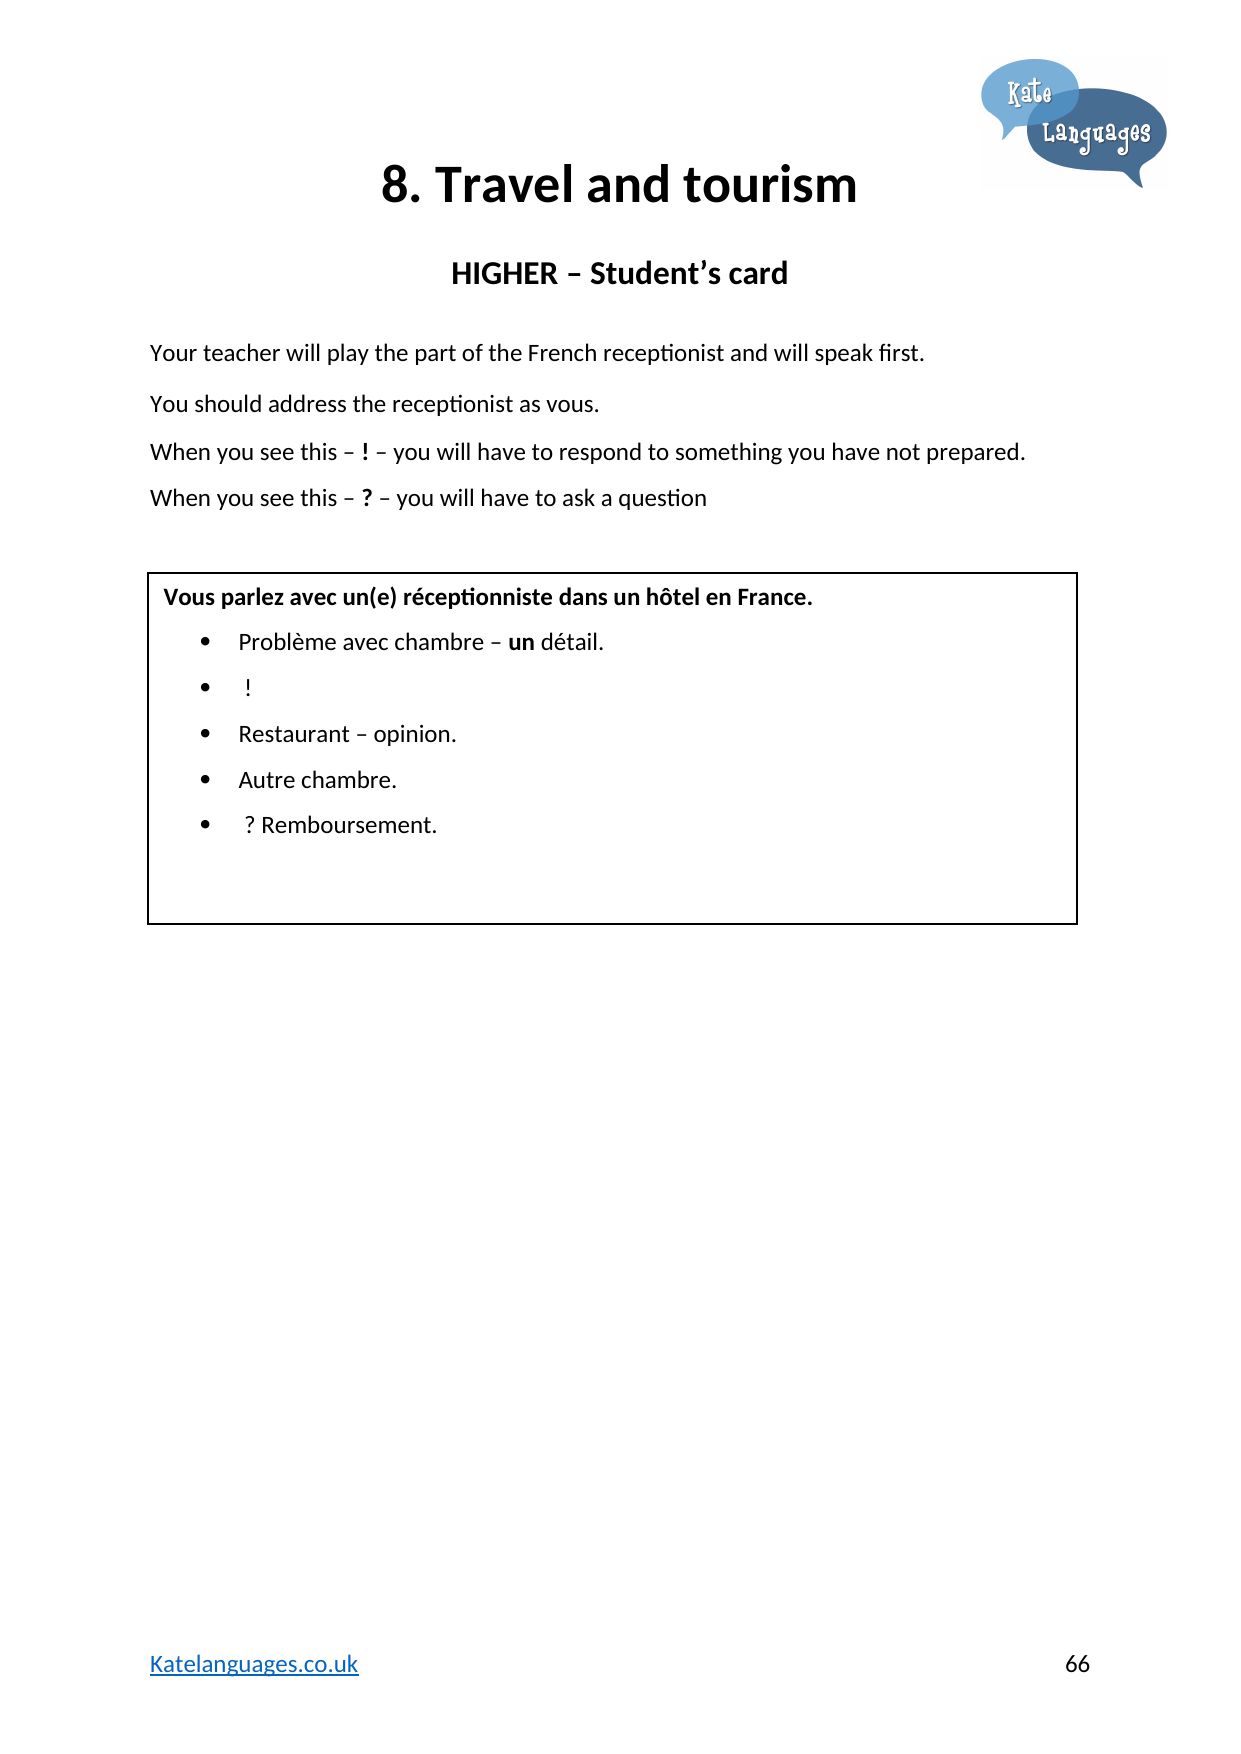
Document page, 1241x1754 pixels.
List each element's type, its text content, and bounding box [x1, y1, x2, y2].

text When you see this – ? – you will have to ask a question [150, 482, 1090, 513]
text When you see this – ! – you will have to respond to something you have not prepared. [150, 437, 1090, 467]
text Your teacher will play the part of the French receptionist and will speak first. [150, 334, 1090, 368]
text 8. Travel and tourism [150, 150, 1090, 216]
text HIGHER – Student’s card [150, 252, 1090, 292]
text You should address the receptionist as vous. [150, 386, 1090, 419]
picture [978, 55, 1169, 190]
